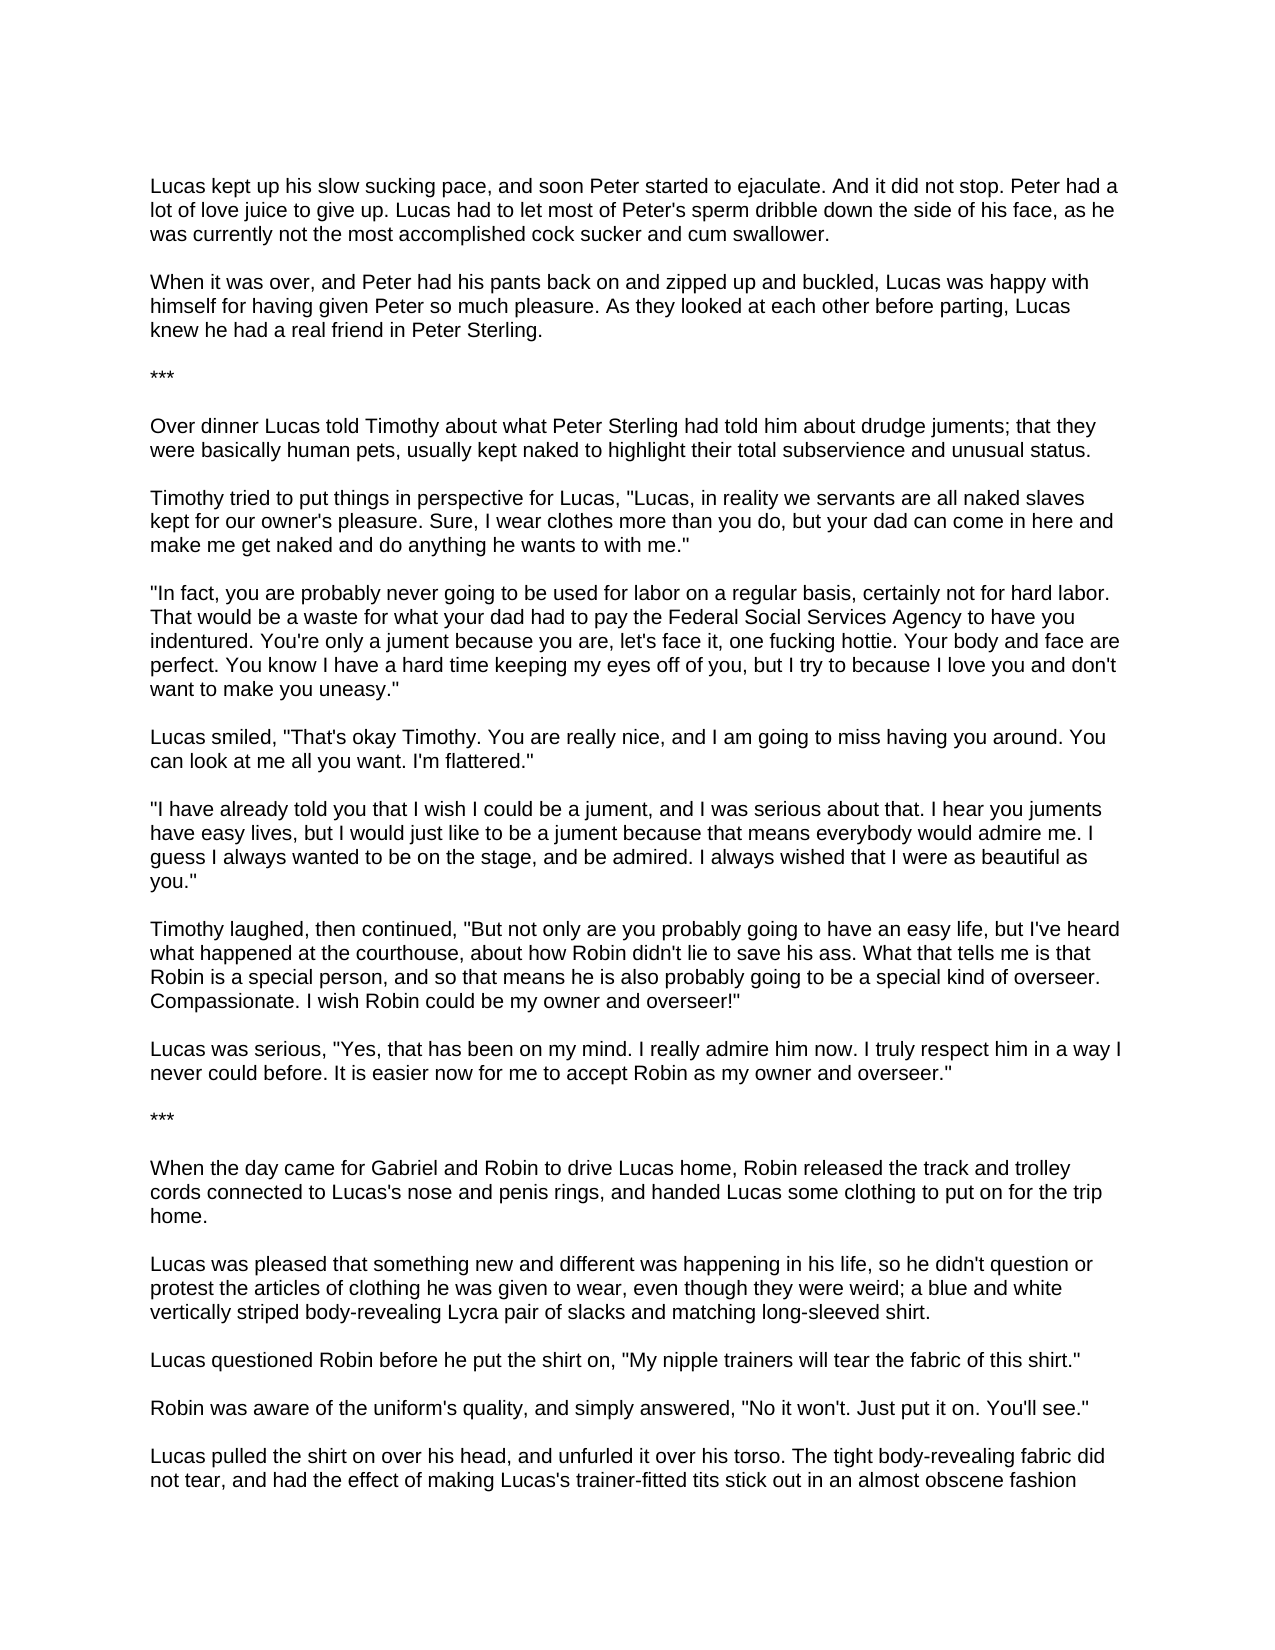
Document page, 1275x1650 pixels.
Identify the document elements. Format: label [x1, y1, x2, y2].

text [150, 150, 1125, 1492]
